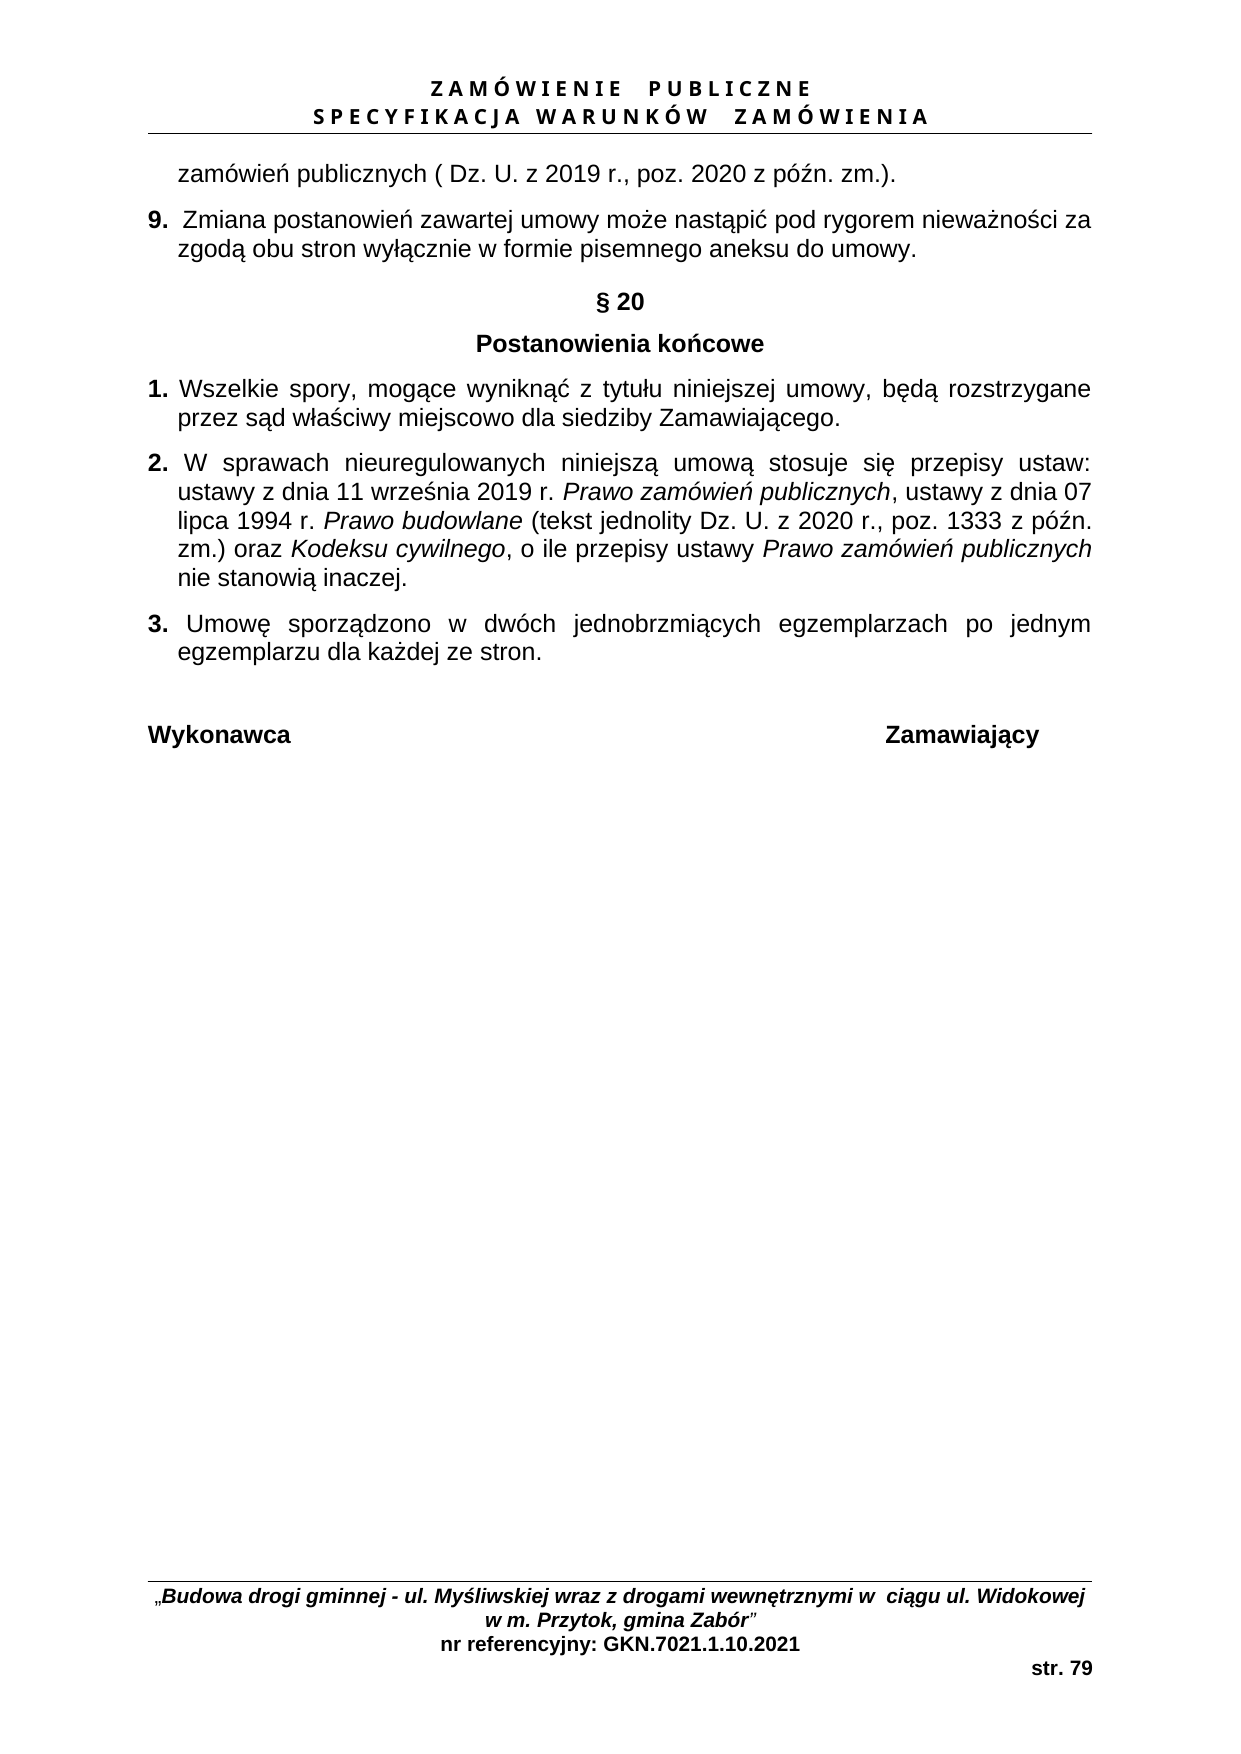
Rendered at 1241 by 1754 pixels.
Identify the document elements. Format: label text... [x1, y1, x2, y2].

text Postanowienia końcowe [148, 329, 1092, 357]
text 9. Zmiana postanowień zawartej umowy może nastąpić pod rygorem nieważności za zgodą obu stron wyłącznie w formie pisemnego aneksu do umowy. [148, 205, 1092, 262]
text 3. Umowę sporządzono w dwóch jednobrzmiących egzemplarzach po jednym egzemplarzu dla każdej ze stron. [148, 609, 1092, 666]
text § 20 [148, 287, 1092, 316]
text 1. Wszelkie spory, mogące wyniknąć z tytułu niniejszej umowy, będą rozstrzygane przez sąd właściwy miejscowo dla siedziby Zamawiającego. [148, 374, 1092, 432]
text 2. W sprawach nieuregulowanych niniejszą umową stosuje się przepisy ustaw: ustawy z dnia 11 września 2019 r. Prawo zamówień publicznych, ustawy z dnia 07 lipca 1994 r. Prawo budowlane (tekst jednolity Dz. U. z 2020 r., poz. 1333 z późn. zm.) oraz Kodeksu cywilnego, o ile przepisy ustawy Prawo zamówień publicznych nie stanowią inaczej. [148, 448, 1092, 592]
text Wykonawca Zamawiający [148, 720, 1092, 749]
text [148, 159, 1092, 188]
